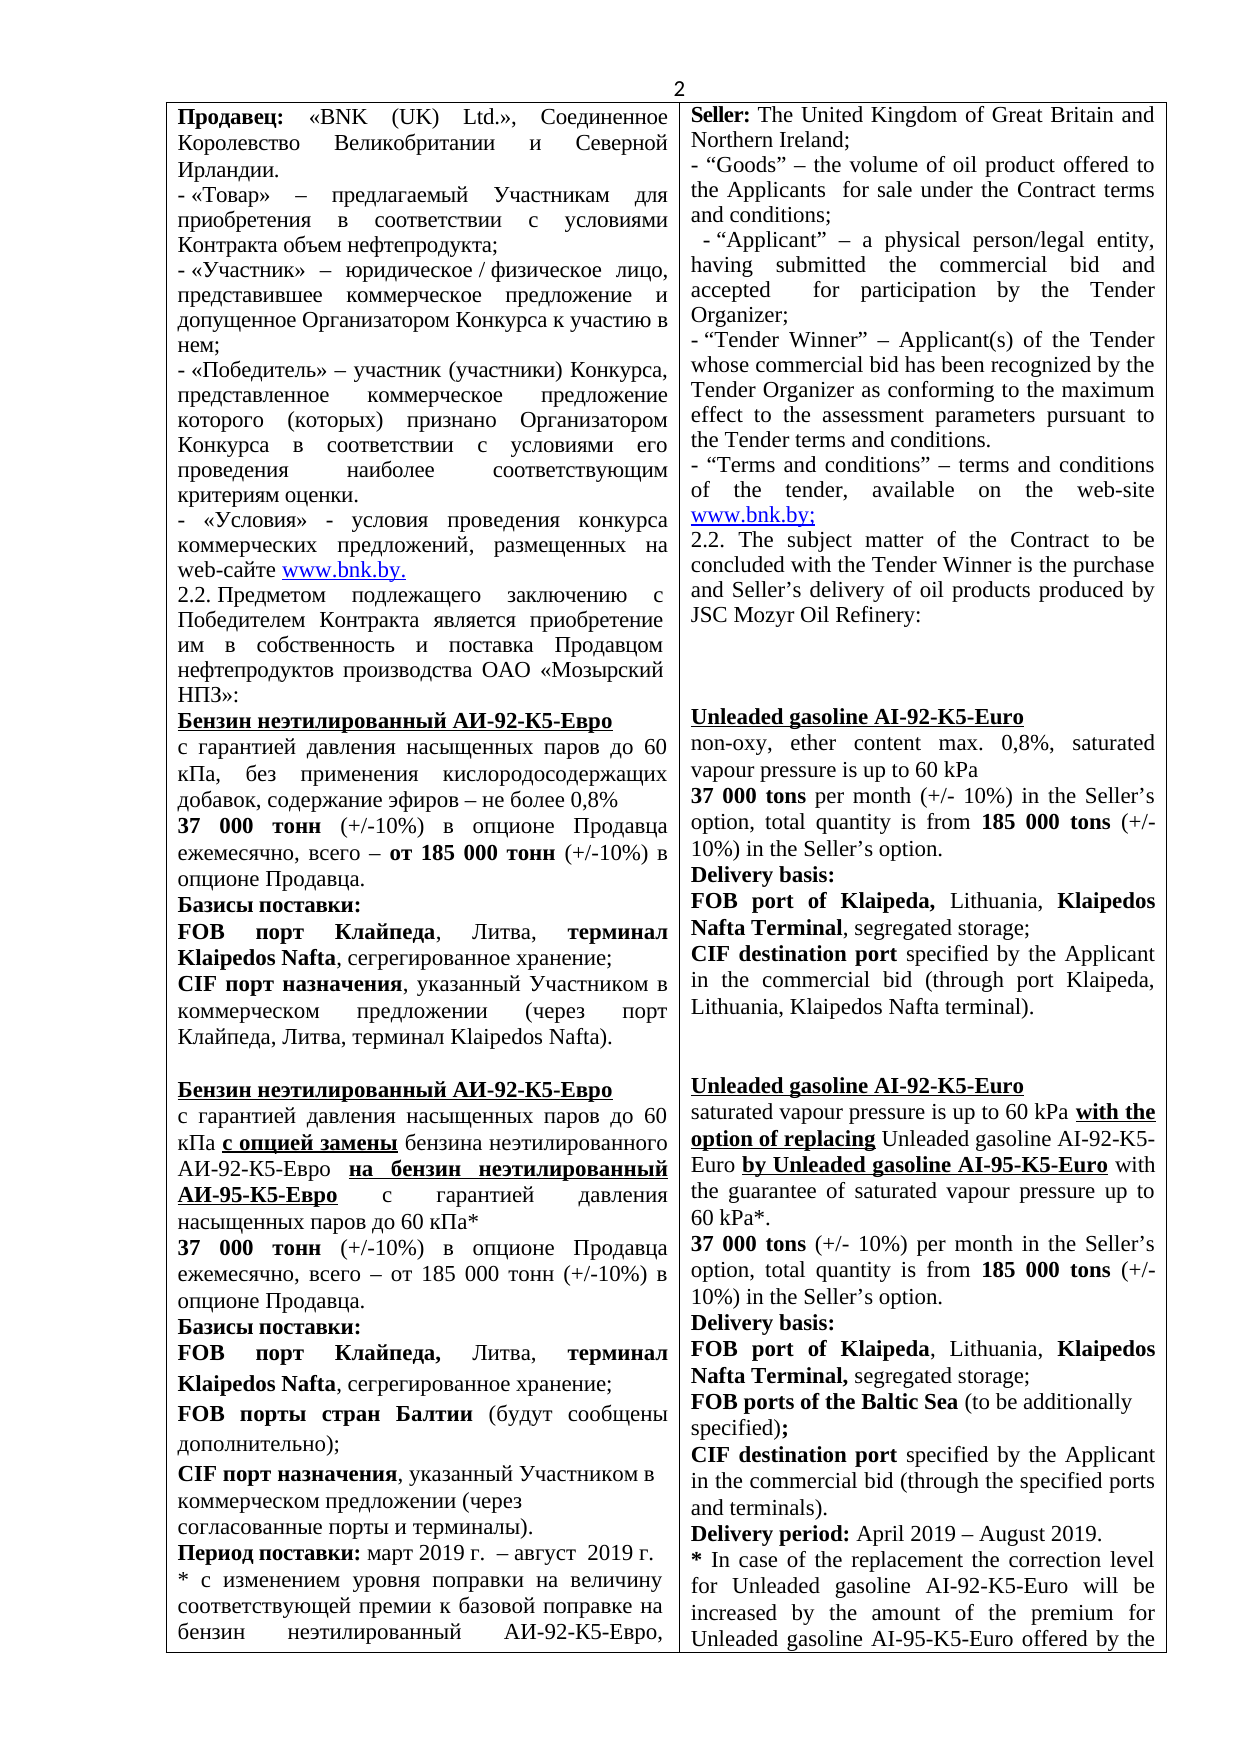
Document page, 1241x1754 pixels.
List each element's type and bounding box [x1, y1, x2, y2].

table_header [167, 103, 679, 1652]
table_header [680, 103, 1166, 1652]
